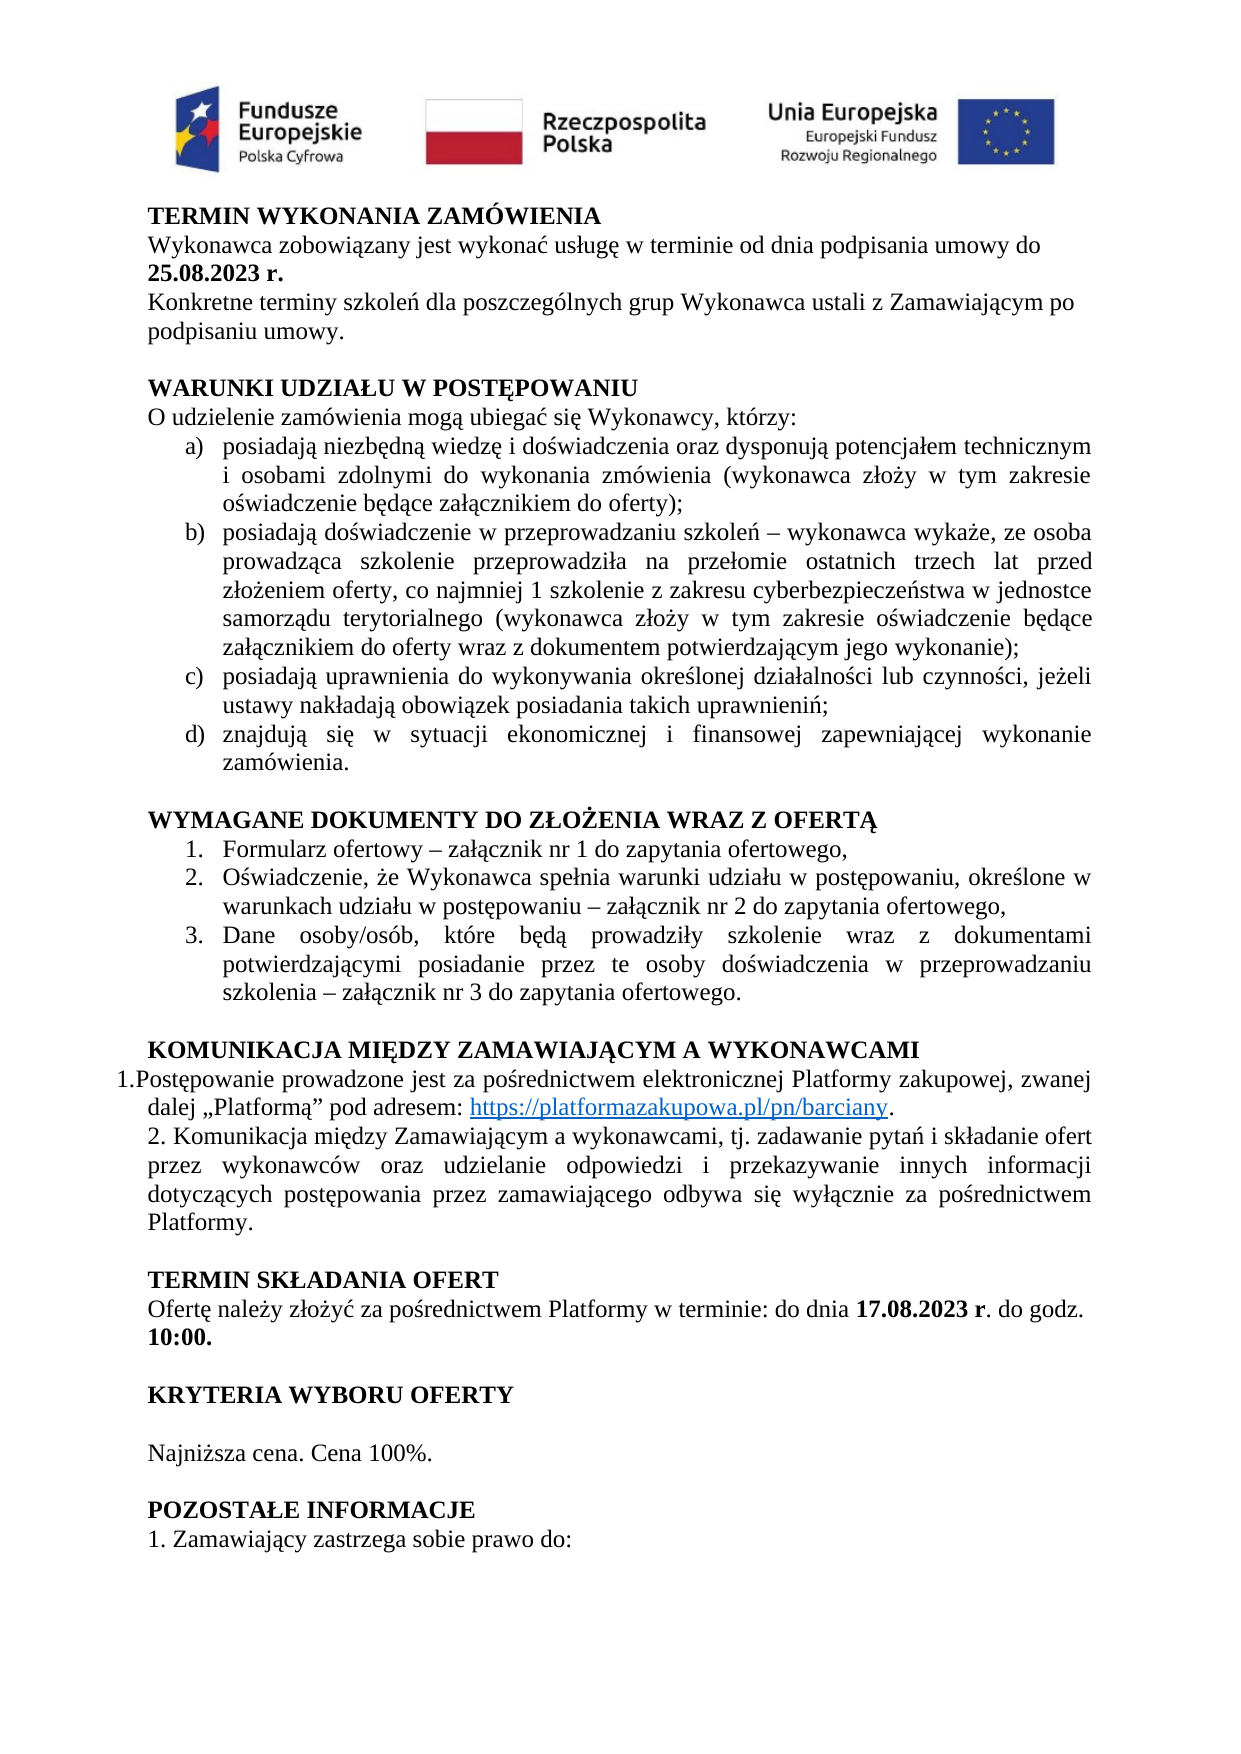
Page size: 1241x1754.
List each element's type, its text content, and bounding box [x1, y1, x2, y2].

list Oświadczenie, że Wykonawca spełnia warunki udziału w postępowaniu, określone w warunkach udziału w postępowaniu – załącznik nr 2 do zapytania ofertowego, [185, 862, 1092, 920]
list znajdują się w sytuacji ekonomicznej i finansowej zapewniającej wykonanie zamówienia. [185, 719, 1092, 776]
text 25.08.2023 r. [147, 258, 1186, 287]
text O udzielenie zamówienia mogą ubiegać się Wykonawcy, którzy: [147, 402, 1186, 431]
picture [172, 82, 1059, 177]
subtitle TERMIN WYKONANIA ZAMÓWIENIA [147, 201, 1186, 230]
subtitle WYMAGANE DOKUMENTY DO ZŁOŻENIA WRAZ Z OFERTĄ [147, 805, 1186, 834]
text Ofertę należy złożyć za pośrednictwem Platformy w terminie: do dnia 17.08.2023 r. do godz. [147, 1294, 1186, 1322]
list Dane osoby/osób, które będą prowadziły szkolenie wraz z dokumentami potwierdzającymi posiadanie przez te osoby doświadczenia w przeprowadzaniu szkolenia – załącznik nr 3 do zapytania ofertowego. [185, 920, 1092, 1006]
subtitle WARUNKI UDZIAŁU W POSTĘPOWANIU [147, 373, 1186, 402]
subtitle TERMIN SKŁADANIA OFERT [147, 1265, 1186, 1294]
list Postępowanie prowadzone jest za pośrednictwem elektronicznej Platformy zakupowej, zwanej dalej „Platformą” pod adresem: https://platformazakupowa.pl/pn/barciany. [116, 1064, 1092, 1121]
list Komunikacja między Zamawiającym a wykonawcami, tj. zadawanie pytań i składanie ofert przez wykonawców oraz udzielanie odpowiedzi i przekazywanie innych informacji dotyczących postępowania przez zamawiającego odbywa się wyłącznie za pośrednictwem Platformy. [147, 1121, 1092, 1236]
text 1. Zamawiający zastrzega sobie prawo do: [147, 1524, 1186, 1553]
subtitle KOMUNIKACJA MIĘDZY ZAMAWIAJĄCYM A WYKONAWCAMI [147, 1035, 1186, 1064]
text Konkretne terminy szkoleń dla poszczególnych grup Wykonawca ustali z Zamawiającym po podpisaniu umowy. [147, 287, 1081, 345]
list posiadają niezbędną wiedzę i doświadczenia oraz dysponują potencjałem technicznym i osobami zdolnymi do wykonania zmówienia (wykonawca złoży w tym zakresie oświadczenie będące załącznikiem do oferty); [185, 431, 1092, 517]
list posiadają doświadczenie w przeprowadzaniu szkoleń – wykonawca wykaże, ze osoba prowadząca szkolenie przeprowadziła na przełomie ostatnich trzech lat przed złożeniem oferty, co najmniej 1 szkolenie z zakresu cyberbezpieczeństwa w jednostce samorządu terytorialnego (wykonawca złoży w tym zakresie oświadczenie będące załącznikiem do oferty wraz z dokumentem potwierdzającym jego wykonanie); [185, 517, 1093, 661]
text KRYTERIA WYBORU OFERTY [147, 1380, 1186, 1409]
subtitle POZOSTAŁE INFORMACJE [147, 1495, 1186, 1524]
text 10:00. [147, 1322, 1186, 1351]
list posiadają uprawnienia do wykonywania określonej działalności lub czynności, jeżeli ustawy nakładają obowiązek posiadania takich uprawnieniń; [185, 661, 1092, 719]
list Formularz ofertowy – załącznik nr 1 do zapytania ofertowego, [185, 834, 1186, 862]
text Wykonawca zobowiązany jest wykonać usługę w terminie od dnia podpisania umowy do [147, 230, 1186, 258]
text Najniższa cena. Cena 100%. [147, 1438, 1186, 1466]
